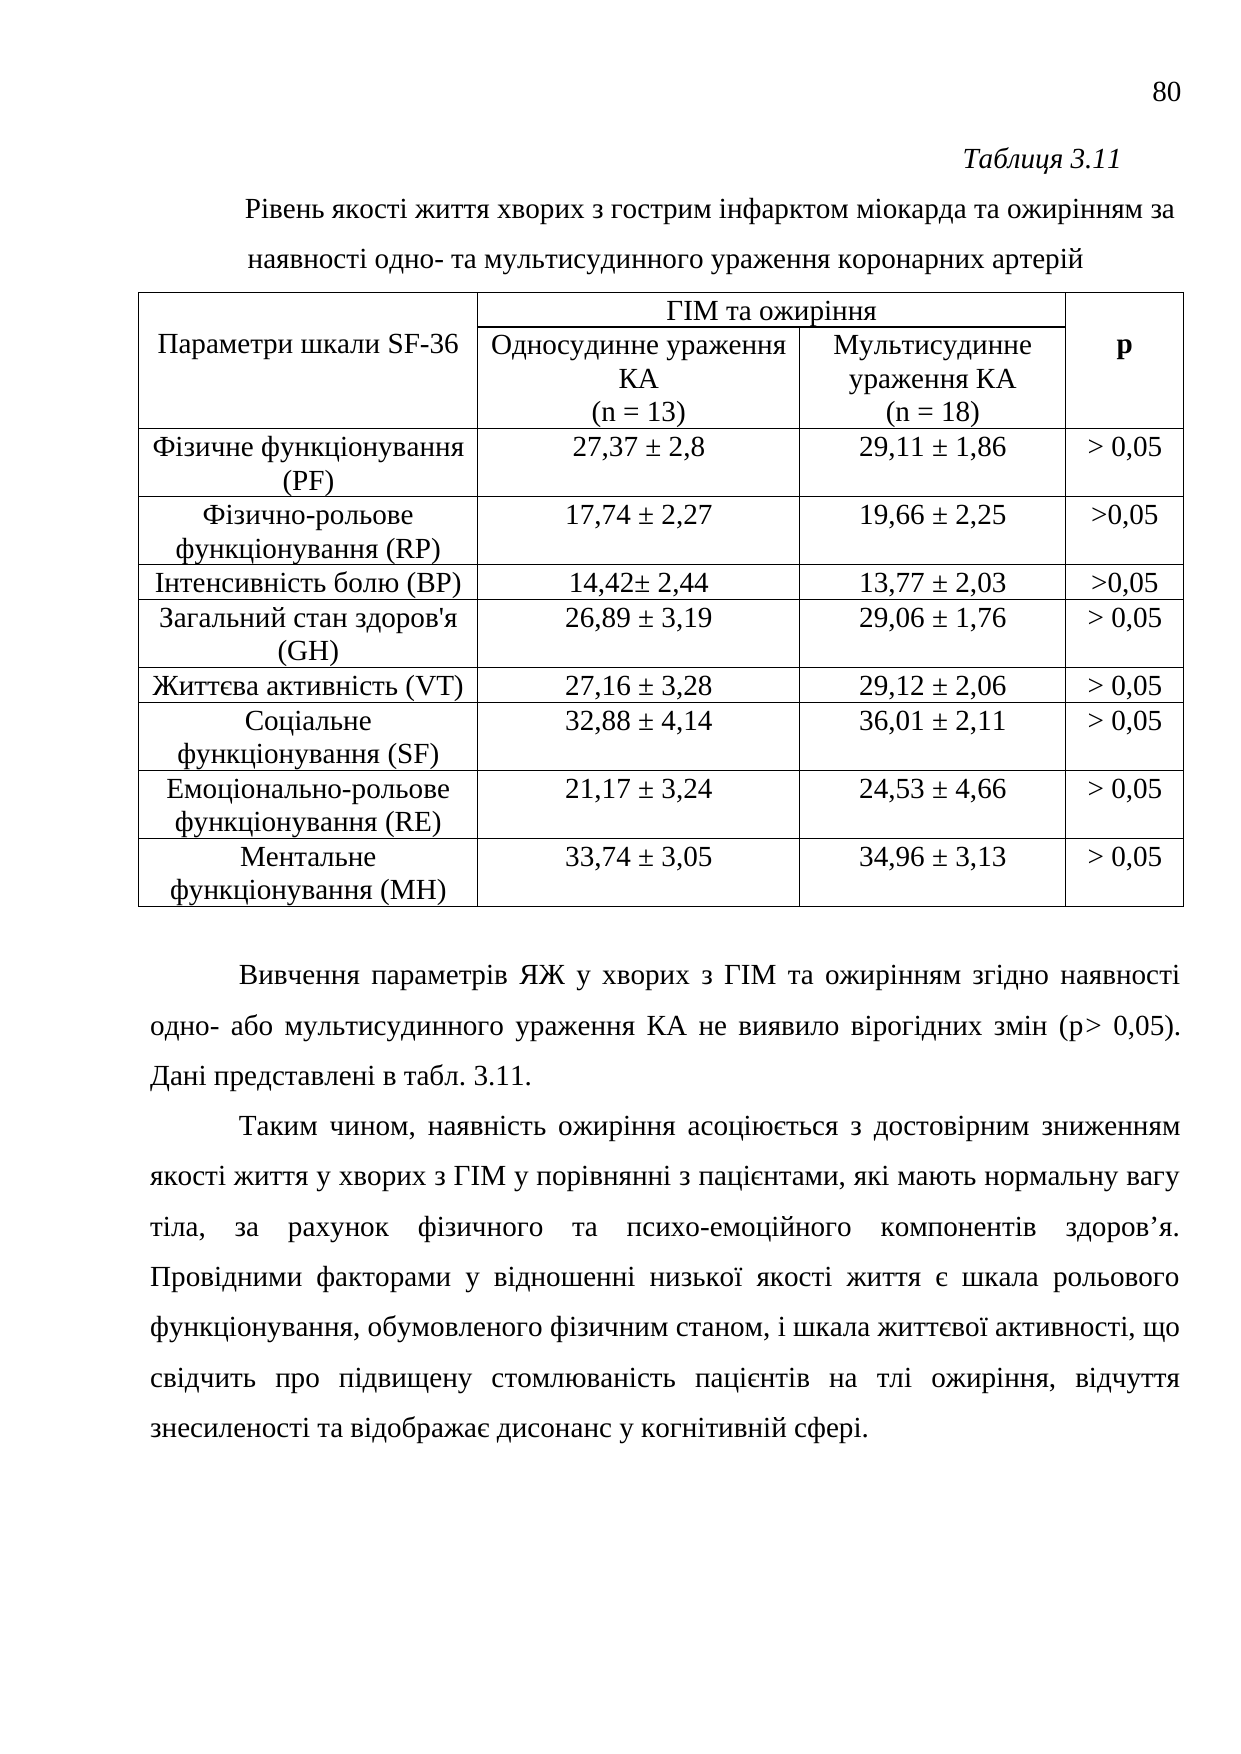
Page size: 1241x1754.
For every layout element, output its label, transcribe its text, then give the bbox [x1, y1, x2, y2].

table_cell Інтенсивність болю (ВР) [139, 565, 477, 599]
table_cell 24,53 ± 4,66 [800, 771, 1065, 838]
table_cell 13,77 ± 2,03 [800, 565, 1065, 599]
table_cell 34,96 ± 3,13 [800, 839, 1065, 906]
table_cell 21,17 ± 3,24 [478, 771, 799, 838]
table_cell Мультисудинне ураження КА (n = 18) [800, 328, 1065, 428]
table_header ГІМ та ожиріння [478, 293, 1065, 326]
table_cell > 0,05 [1066, 839, 1183, 906]
table_cell 17,74 ± 2,27 [478, 497, 799, 564]
table_cell Соціальне функціонування (SF) [139, 703, 477, 770]
table_cell Загальний стан здоров'я (GH) [139, 600, 477, 667]
table_header Параметри шкали SF-36 [139, 293, 477, 428]
table_cell Емоціонально-рольове функціонування (RE) [139, 771, 477, 838]
table_cell 29,11 ± 1,86 [800, 429, 1065, 496]
table_cell Фізичне функціонування (PF) [139, 429, 477, 496]
table_cell Односудинне ураження КА (n = 13) [478, 328, 799, 428]
table_cell Ментальне функціонування (MH) [139, 839, 477, 906]
table_cell Фізично-рольове функціонування (RР) [139, 497, 477, 564]
table_cell 29,12 ± 2,06 [800, 668, 1065, 702]
table_cell 14,42± 2,44 [478, 565, 799, 599]
table_cell > 0,05 [1066, 771, 1183, 838]
text Вивчення параметрів ЯЖ у хворих з ГІМ та ожирінням згідно наявності одно- або мультисудинного ураження КА не виявило вірогідних змін (р> 0,05). Дані представлені в табл. 3.11. [150, 957, 1181, 1091]
table_cell 27,37 ± 2,8 [478, 429, 799, 496]
text Таким чином, наявність ожиріння асоціюється з достовірним зниженням якості життя у хворих з ГІМ у порівнянні з пацієнтами, які мають нормальну вагу тіла, за рахунок фізичного та психо-емоційного компонентів здоров’я. Провідними факторами у відношенні низької якості життя є шкала рольового функціонування, обумовленого фізичним станом, і шкала життєвої активності, що свідчить про підвищену стомлюваність пацієнтів на тлі ожиріння, відчуття знесиленості та відображає дисонанс у когнітивній сфері. [150, 1108, 1181, 1444]
table_cell 29,06 ± 1,76 [800, 600, 1065, 667]
table_cell 32,88 ± 4,14 [478, 703, 799, 770]
table_cell > 0,05 [1066, 600, 1183, 667]
table_cell 27,16 ± 3,28 [478, 668, 799, 702]
text Таблиця 3.11 [961, 141, 1181, 174]
table_cell >0,05 [1066, 565, 1183, 599]
table_header p [1066, 293, 1183, 428]
table_cell 26,89 ± 3,19 [478, 600, 799, 667]
table_cell 19,66 ± 2,25 [800, 497, 1065, 564]
table_cell > 0,05 [1066, 668, 1183, 702]
text Рівень якості життя хворих з гострим інфарктом міокарда та ожирінням за наявності одно- та мультисудинного ураження коронарних артерій [150, 191, 1181, 275]
table_cell > 0,05 [1066, 429, 1183, 496]
table_cell > 0,05 [1066, 703, 1183, 770]
table_cell Життєва активність (VT) [139, 668, 477, 702]
table_cell 33,74 ± 3,05 [478, 839, 799, 906]
table_cell >0,05 [1066, 497, 1183, 564]
table_cell 36,01 ± 2,11 [800, 703, 1065, 770]
